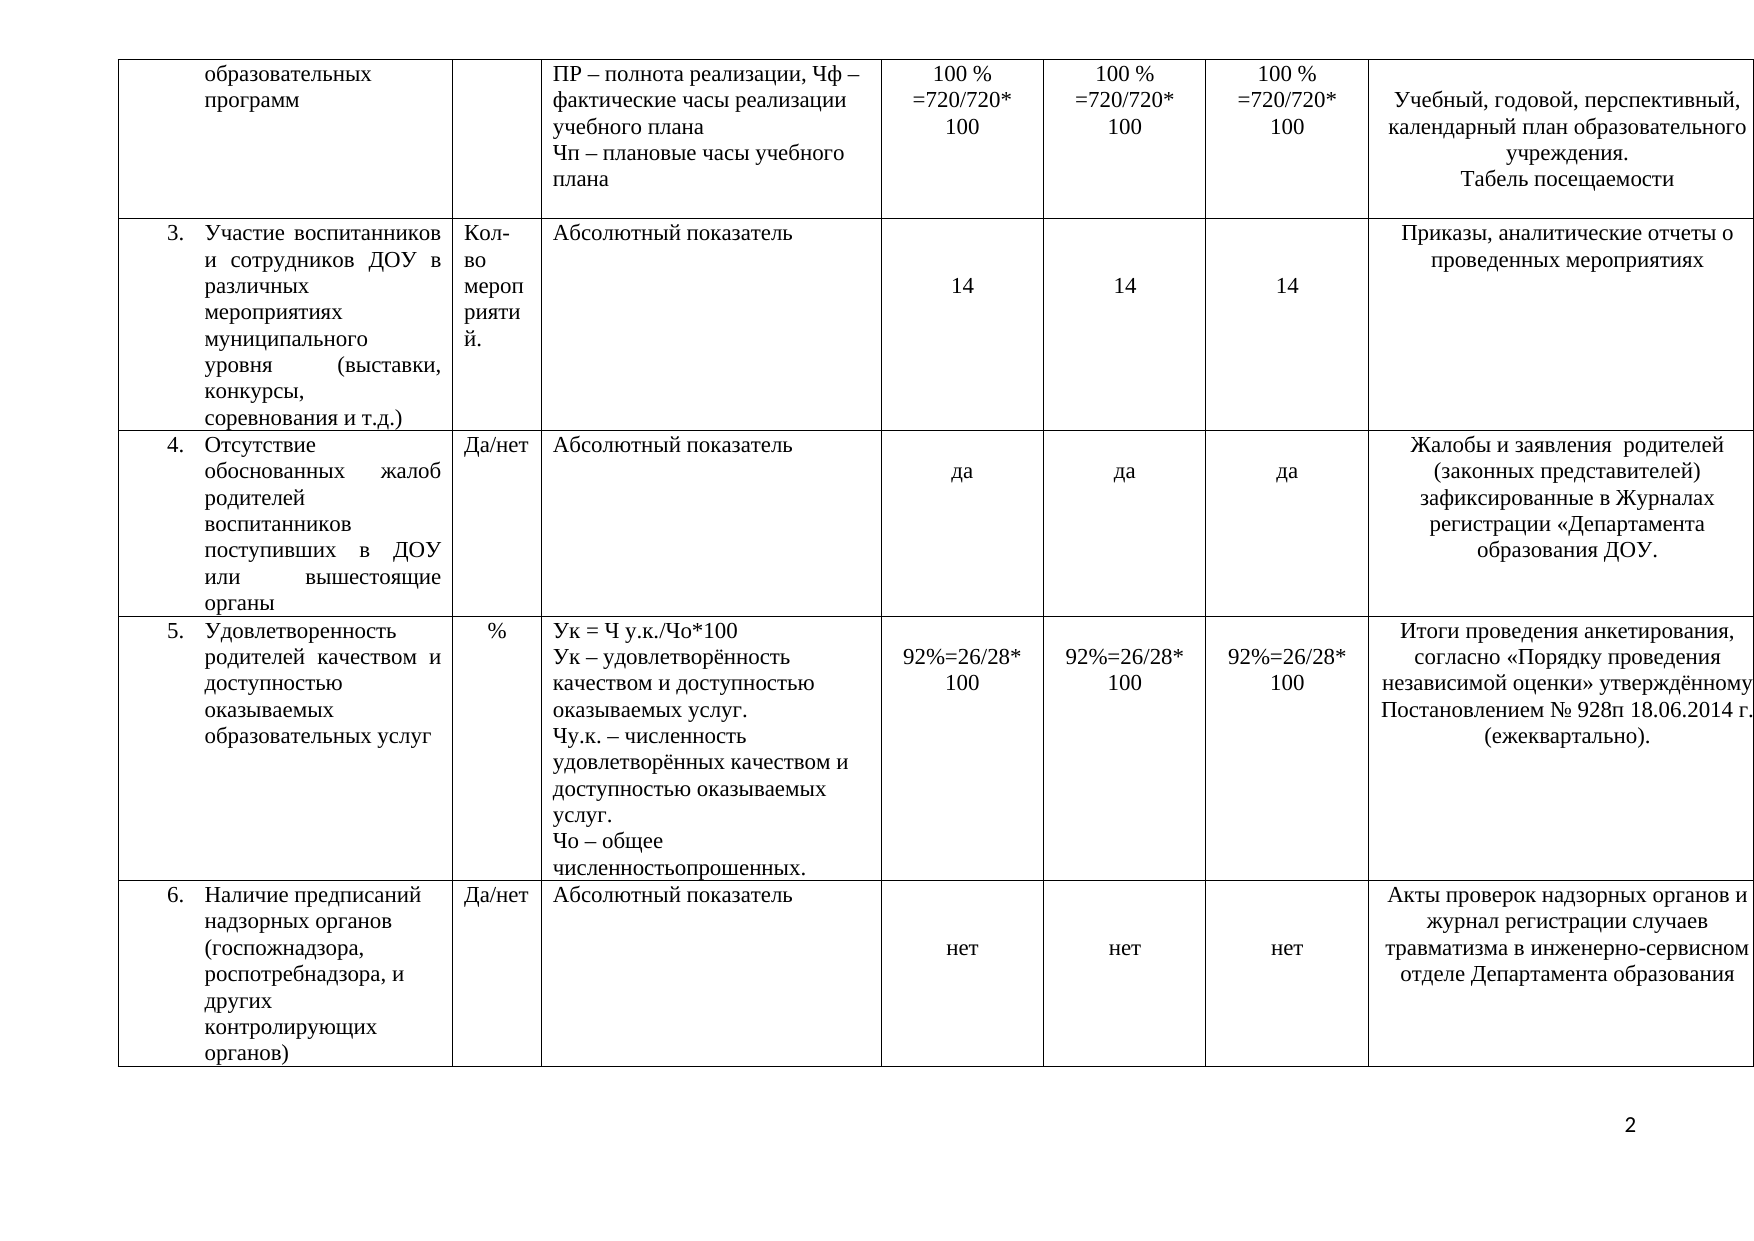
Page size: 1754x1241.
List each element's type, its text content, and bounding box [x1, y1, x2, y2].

table_cell Жалобы и заявления родителей (законных представителей) зафиксированные в Журналах регистрации «Департамента образования ДОУ. [1369, 431, 1753, 616]
table_cell 92%=26/28* 100 [882, 617, 1043, 880]
table_cell Итоги проведения анкетирования, согласно «Порядку проведения независимой оценки» утверждённому Постановлением № 928п 18.06.2014 г. (ежеквартально). [1369, 617, 1753, 880]
table_cell Ук = Ч у.к./Чо*100 Ук – удовлетворённость качеством и доступностью оказываемых услуг. Чу.к. – численность удовлетворённых качеством и доступностью оказываемых услуг. Чо – общее численностьопрошенных. [542, 617, 881, 880]
table_cell Приказы, аналитические отчеты о проведенных мероприятиях [1369, 219, 1753, 430]
table_cell Да/нет [453, 431, 541, 616]
table_cell Наличие предписаний надзорных органов (госпожнадзора, роспотребнадзора, и других контролирующих органов) [119, 881, 452, 1066]
table_cell Кол-во мероприятий. [453, 219, 541, 430]
table_cell Акты проверок надзорных органов и журнал регистрации случаев травматизма в инженерно-сервисном отделе Департамента образования [1369, 881, 1753, 1066]
table_cell Да/нет [453, 881, 541, 1066]
table_cell 100 % =720/720* 100 [1044, 60, 1205, 218]
table_cell нет [1206, 881, 1368, 1066]
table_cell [542, 60, 881, 218]
table_cell да [1206, 431, 1368, 616]
table_cell Абсолютный показатель [542, 219, 881, 430]
table_cell Абсолютный показатель [542, 431, 881, 616]
table_cell 14 [1044, 219, 1205, 430]
table_cell нет [1044, 881, 1205, 1066]
table_cell 92%=26/28* 100 [1206, 617, 1368, 880]
table_cell % [453, 60, 541, 218]
table_cell % [453, 617, 541, 880]
table_cell 14 [1206, 219, 1368, 430]
table_cell 100 % =720/720* 100 [882, 60, 1043, 218]
table_cell 14 [882, 219, 1043, 430]
table_cell 100 % =720/720* 100 [1206, 60, 1368, 218]
table_cell Абсолютный показатель [542, 881, 881, 1066]
table_cell да [1044, 431, 1205, 616]
table_cell 92%=26/28* 100 [1044, 617, 1205, 880]
table_cell да [882, 431, 1043, 616]
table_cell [119, 60, 452, 218]
table_cell Отсутствие обоснованных жалоб родителей воспитанников поступивших в ДОУ или вышестоящие органы [119, 431, 452, 616]
table_cell Участие воспитанников и сотрудников ДОУ в различных мероприятиях муниципального уровня (выставки, конкурсы, соревнования и т.д.) [119, 219, 452, 430]
table_cell нет [882, 881, 1043, 1066]
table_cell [1369, 60, 1753, 218]
table_cell Удовлетворенность родителей качеством и доступностью оказываемых образовательных услуг [119, 617, 452, 880]
